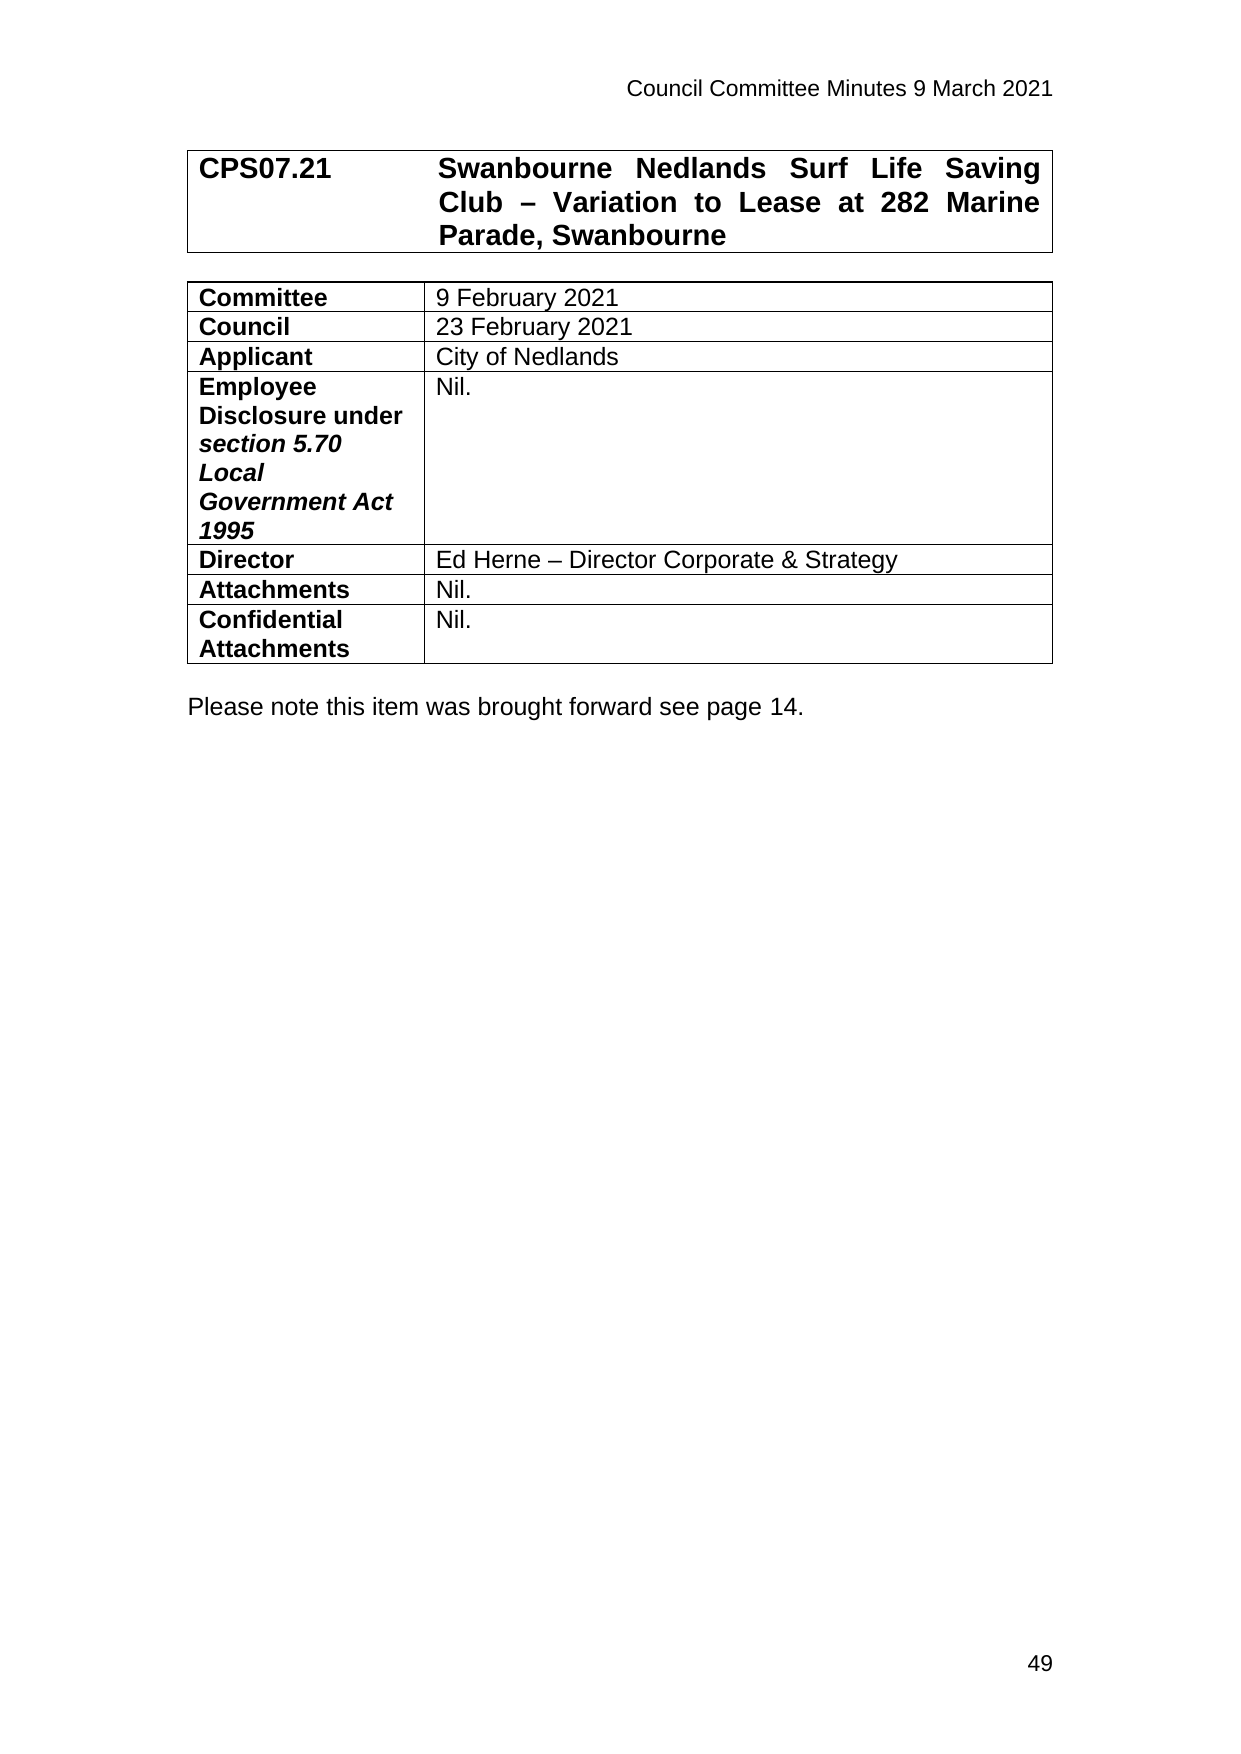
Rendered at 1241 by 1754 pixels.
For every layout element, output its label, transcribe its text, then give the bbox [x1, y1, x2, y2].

text Please note this item was brought forward see page 14. [187, 692, 1053, 721]
table_cell Nil. [425, 575, 1052, 604]
table_cell City of Nedlands [425, 342, 1052, 371]
table_cell Attachments [188, 575, 424, 604]
table_cell Ed Herne – Director Corporate & Strategy [425, 545, 1052, 574]
table_cell Nil. [425, 605, 1052, 662]
table_cell 23 February 2021 [425, 312, 1052, 341]
table_cell Council [188, 312, 424, 341]
table_cell Director [188, 545, 424, 574]
table_cell Employee Disclosure under section 5.70 Local Government Act 1995 [188, 372, 424, 544]
table_cell Confidential Attachments [188, 605, 424, 662]
table_header Committee [188, 283, 424, 311]
table_header 9 February 2021 [425, 283, 1052, 311]
table_cell Applicant [188, 342, 424, 371]
table_header CPS07.21 Swanbourne Nedlands Surf Life Saving Club – Variation to Lease at 282 Marine Parade, Swanbourne [188, 151, 1052, 252]
table_cell Nil. [425, 372, 1052, 544]
